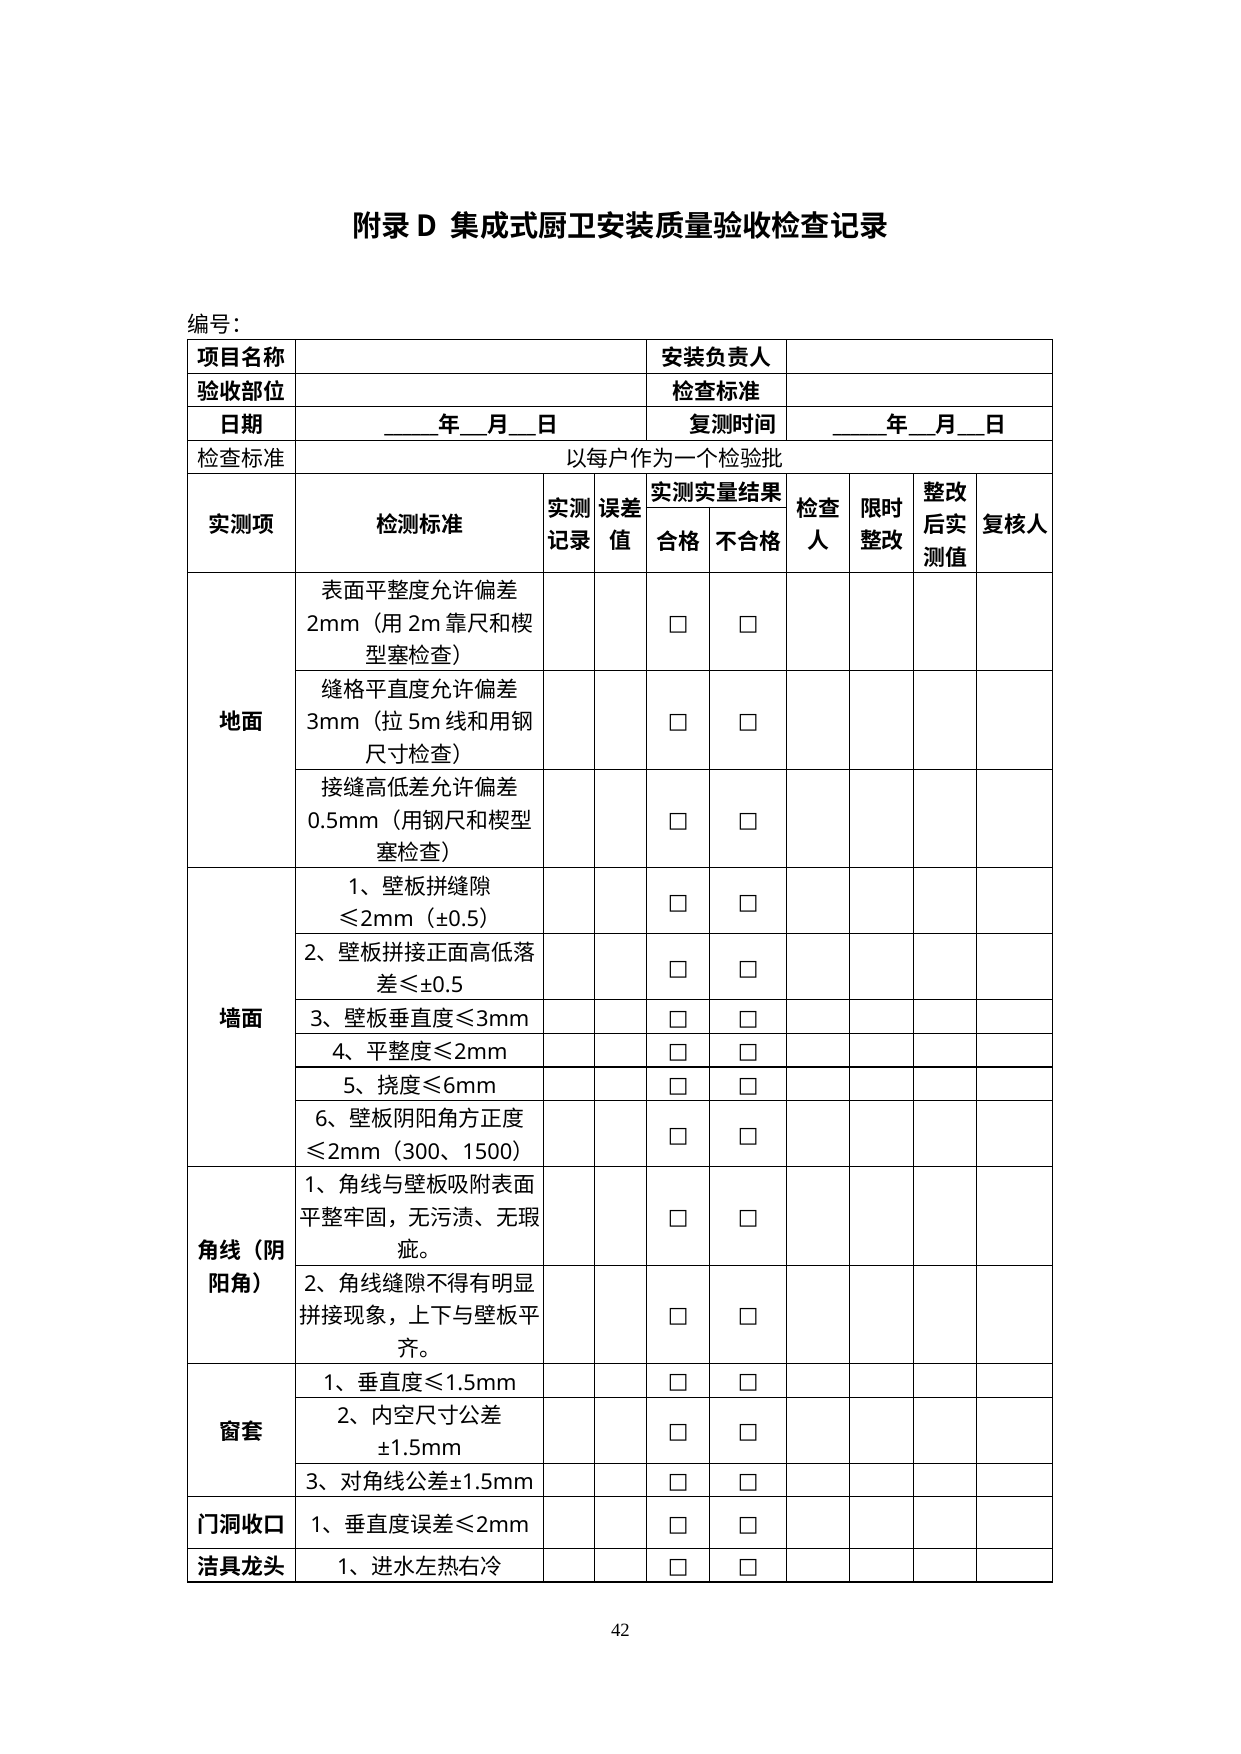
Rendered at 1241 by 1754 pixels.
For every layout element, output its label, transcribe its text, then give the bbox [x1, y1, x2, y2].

table_cell [787, 1167, 849, 1264]
table_cell [544, 1364, 594, 1397]
table_cell [787, 1266, 849, 1363]
table_cell 复核人 [977, 474, 1052, 572]
table_cell 以每户作为一个检验批 [296, 441, 1052, 473]
table_cell [914, 1266, 976, 1363]
table_cell [595, 1034, 646, 1066]
table_cell [914, 1167, 976, 1264]
table_cell [595, 1497, 646, 1548]
table_cell [977, 1464, 1052, 1496]
table_cell [914, 1000, 976, 1033]
table_cell [544, 770, 594, 867]
table_cell 2、内空尺寸公差±1.5mm [296, 1398, 543, 1463]
table_cell 1、壁板拼缝隙≤2mm（±0.5） [296, 868, 543, 933]
table_cell [914, 1034, 976, 1066]
table_cell [595, 1364, 646, 1397]
table_cell [787, 868, 849, 933]
table_cell [544, 1068, 594, 1100]
table_cell [850, 770, 913, 867]
table_cell [850, 1000, 913, 1033]
table_cell □ [647, 1000, 709, 1033]
table_cell 整改后实测值 [914, 474, 976, 572]
table_cell [850, 1364, 913, 1397]
table_cell [296, 374, 646, 406]
table_header 项目名称 [188, 340, 295, 372]
table_cell 合格 [647, 508, 709, 572]
table_cell 墙面 [188, 868, 295, 1166]
table_cell □ [647, 1266, 709, 1363]
table_cell □ [710, 1398, 786, 1463]
table_cell [914, 1068, 976, 1100]
table_cell [977, 1000, 1052, 1033]
table_cell ______年___月___日 [296, 407, 646, 439]
table_cell □ [710, 1000, 786, 1033]
table_header [787, 340, 1052, 372]
table_cell [595, 1398, 646, 1463]
table_cell [977, 1034, 1052, 1066]
table_cell 3、壁板垂直度≤3mm [296, 1000, 543, 1033]
table_cell 接缝高低差允许偏差0.5mm（用钢尺和楔型塞检查） [296, 770, 543, 867]
table_cell 地面 [188, 573, 295, 867]
table_cell □ [710, 1068, 786, 1100]
table_cell [850, 1497, 913, 1548]
table_cell 验收部位 [188, 374, 295, 406]
table_cell □ [647, 934, 709, 999]
table_cell [850, 1068, 913, 1100]
table_cell 6、壁板阴阳角方正度≤2mm（300、1500） [296, 1101, 543, 1166]
table_cell □ [710, 1167, 786, 1264]
table_cell □ [647, 1398, 709, 1463]
table_cell [595, 770, 646, 867]
table_cell [977, 1549, 1052, 1581]
table_cell [595, 1464, 646, 1496]
table_cell [787, 770, 849, 867]
table_header [296, 340, 646, 372]
table_cell 检查人 [787, 474, 849, 572]
table_header 安装负责人 [647, 340, 786, 372]
table_cell □ [710, 1497, 786, 1548]
table_cell 表面平整度允许偏差2mm（用2m靠尺和楔型塞检查） [296, 573, 543, 670]
table_cell [595, 1068, 646, 1100]
table_cell [595, 573, 646, 670]
table_cell 复测时间 [647, 407, 786, 439]
table_cell □ [710, 1464, 786, 1496]
table_cell [595, 1167, 646, 1264]
table_cell 不合格 [710, 508, 786, 572]
table_cell □ [710, 573, 786, 670]
table_cell □ [647, 1167, 709, 1264]
table_cell [595, 671, 646, 769]
table_cell □ [647, 1101, 709, 1166]
table_cell [977, 1497, 1052, 1548]
table_cell [595, 1101, 646, 1166]
table_cell [787, 1398, 849, 1463]
table_cell □ [647, 770, 709, 867]
table_cell [544, 1549, 594, 1581]
table_cell [914, 770, 976, 867]
table_cell 洁具龙头 [188, 1549, 295, 1581]
table_cell □ [710, 770, 786, 867]
table_cell [850, 934, 913, 999]
table_cell □ [647, 573, 709, 670]
table_cell [850, 1464, 913, 1496]
table_cell [977, 1398, 1052, 1463]
table_cell [914, 1497, 976, 1548]
table_cell 窗套 [188, 1364, 295, 1496]
table_cell [544, 934, 594, 999]
subtitle 附录D 集成式厨卫安装质量验收检查记录 [187, 191, 1053, 256]
table_cell 1、角线与壁板吸附表面平整牢固，无污渍、无瑕疵。 [296, 1167, 543, 1264]
table_cell [914, 671, 976, 769]
table_cell [544, 573, 594, 670]
table_cell □ [647, 671, 709, 769]
table_cell [977, 934, 1052, 999]
table_cell 检查标准 [647, 374, 786, 406]
table_cell 2、壁板拼接正面高低落差≤±0.5 [296, 934, 543, 999]
table_cell [544, 1464, 594, 1496]
table_cell □ [710, 1266, 786, 1363]
table_cell [595, 1549, 646, 1581]
table_cell □ [710, 1549, 786, 1581]
table_cell 角线（阴阳角） [188, 1167, 295, 1363]
table_cell 门洞收口 [188, 1497, 295, 1548]
table_cell [914, 1398, 976, 1463]
text 编号： [187, 306, 1053, 339]
table_cell □ [710, 671, 786, 769]
table_cell 缝格平直度允许偏差3mm（拉5m线和用钢尺寸检查） [296, 671, 543, 769]
table_cell [595, 1266, 646, 1363]
table_cell [850, 1266, 913, 1363]
table_cell [850, 1549, 913, 1581]
table_cell 限时整改 [850, 474, 913, 572]
table_cell [977, 868, 1052, 933]
table_cell [977, 573, 1052, 670]
table_cell □ [647, 1497, 709, 1548]
table_cell [914, 1364, 976, 1397]
table_cell 检测标准 [296, 474, 543, 572]
table_cell □ [647, 1549, 709, 1581]
table_cell [977, 1266, 1052, 1363]
table_cell [914, 573, 976, 670]
table_cell 实测项 [188, 474, 295, 572]
table_cell [977, 1167, 1052, 1264]
table_cell [544, 1000, 594, 1033]
table_cell [595, 1000, 646, 1033]
table_cell [544, 1167, 594, 1264]
table_cell [787, 1364, 849, 1397]
table_cell [914, 934, 976, 999]
table_cell 1、垂直度误差≤2mm [296, 1497, 543, 1548]
table_cell [787, 573, 849, 670]
table_cell [977, 770, 1052, 867]
table_cell [544, 1034, 594, 1066]
table_cell [544, 868, 594, 933]
table_cell □ [710, 868, 786, 933]
table_cell [787, 1464, 849, 1496]
table_cell 检查标准 [188, 441, 295, 473]
table_cell [914, 1549, 976, 1581]
table_cell □ [710, 934, 786, 999]
table_cell □ [647, 868, 709, 933]
table_cell [977, 1101, 1052, 1166]
table_cell □ [647, 1364, 709, 1397]
table_cell [544, 671, 594, 769]
table_cell [977, 1364, 1052, 1397]
table_cell [850, 1034, 913, 1066]
table_cell [850, 1398, 913, 1463]
table_cell [787, 671, 849, 769]
table_cell [850, 671, 913, 769]
table_cell [595, 934, 646, 999]
table_cell [544, 1497, 594, 1548]
table_cell □ [647, 1068, 709, 1100]
table_cell [914, 1464, 976, 1496]
table_cell [787, 374, 1052, 406]
table_cell 1、垂直度≤1.5mm [296, 1364, 543, 1397]
table_cell 3、对角线公差±1.5mm [296, 1464, 543, 1496]
table_cell 5、挠度≤6mm [296, 1068, 543, 1100]
table_cell [914, 868, 976, 933]
table_cell □ [647, 1464, 709, 1496]
table_cell [787, 934, 849, 999]
table_cell □ [647, 1034, 709, 1066]
table_cell [544, 1266, 594, 1363]
table_cell ______年___月___日 [787, 407, 1052, 439]
table_cell [850, 1101, 913, 1166]
table_cell [544, 1398, 594, 1463]
table_cell [787, 1497, 849, 1548]
table_cell [977, 1068, 1052, 1100]
table_cell [850, 573, 913, 670]
table_cell [544, 1101, 594, 1166]
table_cell [977, 671, 1052, 769]
table_cell 误差值 [595, 474, 646, 572]
table_cell [787, 1101, 849, 1166]
table_cell [914, 1101, 976, 1166]
table_cell [850, 868, 913, 933]
table_cell [850, 1167, 913, 1264]
table_cell [787, 1000, 849, 1033]
table_cell □ [710, 1034, 786, 1066]
table_cell □ [710, 1101, 786, 1166]
table_cell [787, 1549, 849, 1581]
table_cell 日期 [188, 407, 295, 439]
table_cell [787, 1068, 849, 1100]
table_cell [787, 1034, 849, 1066]
table_cell □ [710, 1364, 786, 1397]
table_cell 4、平整度≤2mm [296, 1034, 543, 1066]
table_cell [595, 868, 646, 933]
table_cell 实测记录 [544, 474, 594, 572]
table_cell 实测实量结果 [647, 474, 786, 507]
table_cell 1、进水左热右冷 [296, 1549, 543, 1581]
table_cell 2、角线缝隙不得有明显拼接现象，上下与壁板平齐。 [296, 1266, 543, 1363]
